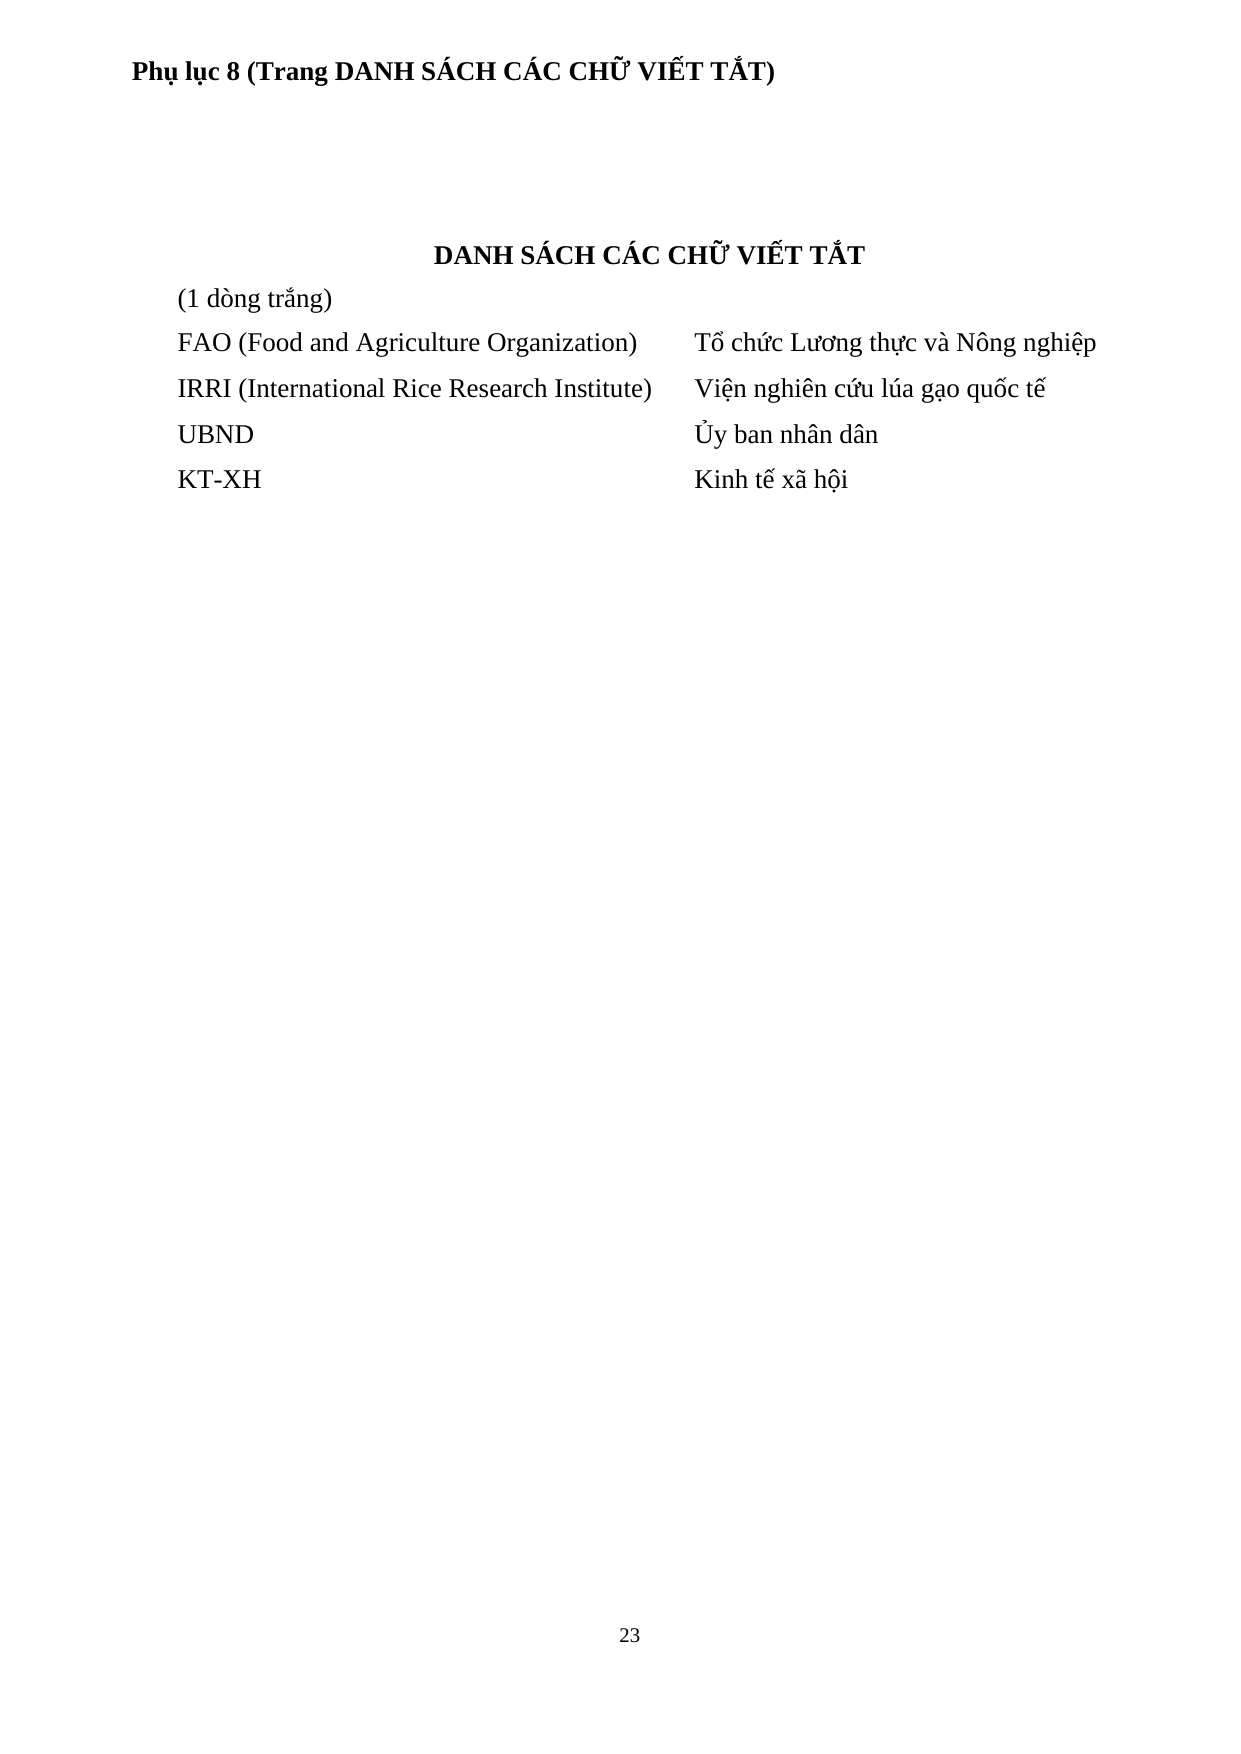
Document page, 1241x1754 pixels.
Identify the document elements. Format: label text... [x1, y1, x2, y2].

text (1 dòng trắng) [177, 283, 1122, 314]
text IRRI (International Rice Research Institute) Viện nghiên cứu lúa gạo quốc tế [177, 372, 1122, 403]
text KT-XH Kinh tế xã hội [177, 463, 1122, 494]
text FAO (Food and Agriculture Organization) Tổ chức Lương thực và Nông nghiệp [177, 326, 1122, 357]
text UBND Ủy ban nhân dân [177, 418, 1122, 449]
text DANH SÁCH CÁC CHỮ VIẾT TẮT [177, 239, 1122, 270]
